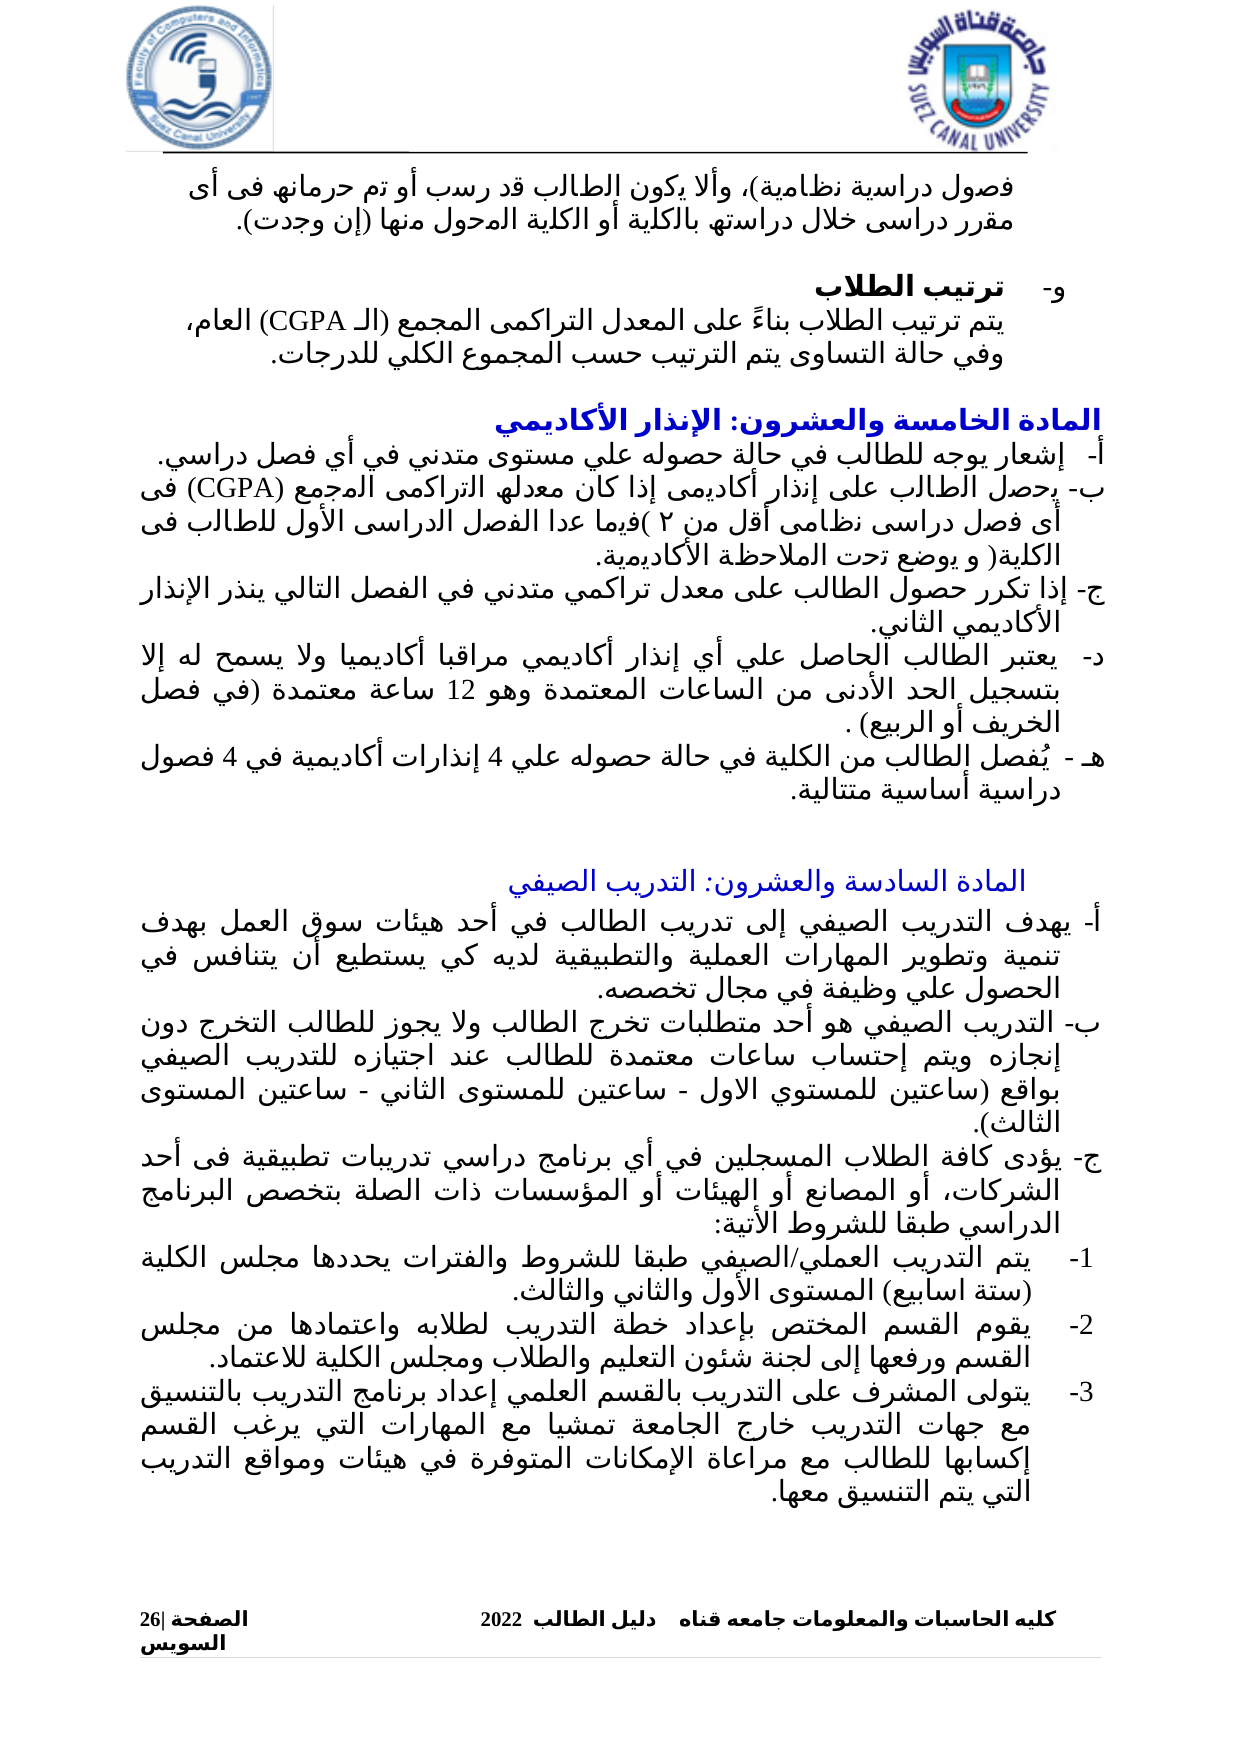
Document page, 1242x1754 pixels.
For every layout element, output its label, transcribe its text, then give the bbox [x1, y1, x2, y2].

list يتم التدريب العملي/الصيفي طبقا للشروط والفترات يحددها مجلس الكلية (ستة اسابيع) المستوى الأول والثاني والثالث. [139, 1240, 1069, 1307]
text أ- يهدف التدريب الصيفي إلى تدريب الطالب في أحد هيئات سوق العمل بهدف تنمية وتطوير المهارات العملية والتطبيقية لديه كي يستطيع أن يتنافس في الحصول علي وظيفة في مجال تخصصه. [139, 904, 1102, 1005]
text أ- إشعار يوجه للطالب في حالة حصوله علي مستوى متدني في أي فصل دراسي. [139, 437, 1106, 471]
text ب- التدريب الصيفي هو أحد متطلبات تخرج الطالب ولا يجوز للطالب التخرج دون إنجازه ويتم إحتساب ساعات معتمدة للطالب عند اجتيازه للتدريب الصيفي بواقع (ساعتين للمستوي الاول - ساعتين للمستوى الثاني - ساعتين المستوى الثالث). [139, 1005, 1102, 1139]
list يتولى المشرف على التدريب بالقسم العلمي إعداد برنامج التدريب بالتنسيق مع جهات التدريب خارج الجامعة تمشيا مع المهارات التي يرغب القسم إكسابها للطالب مع مراعاة الإمكانات المتوفرة في هيئات ومواقع التدريب التي يتم التنسيق معها. [139, 1374, 1069, 1508]
text ب- ﯾﺣﺻل اﻟطﺎﻟب ﻋﻠﻰ إﻧذار أﻛﺎدﯾﻣﻰ إذا ﻛﺎن ﻣﻌدﻟﮫ اﻟﺗراﻛﻣﻰ اﻟﻣﺟﻣﻊ (CGPA) ﻓﻰ أى ﻓﺻل دراﺳﻰ ﻧظﺎﻣﻰ أﻗل ﻣن ۲ )ﻓﯾﻣﺎ ﻋدا اﻟﻔﺻل اﻟدراﺳﻰ اﻷول ﻟﻠطﺎﻟب ﻓﻰ اﻟﻛﻠﯾﺔ( و ﯾوﺿﻊ ﺗﺣت اﻟﻣﻼﺣظﺔ اﻷﻛﺎدﯾﻣﯾﺔ. [139, 471, 1106, 571]
text د- يعتبر الطالب الحاصل علي أي إنذار أكاديمي مراقبا أكاديميا ولا يسمح له إلا بتسجيل الحد الأدنى من الساعات المعتمدة وهو 12 ساعة معتمدة (في فصل الخريف أو الربيع) . [139, 638, 1106, 739]
text هـ - يُفصل الطالب من الكلية في حالة حصوله علي 4 إنذارات أكاديمية في 4 فصول دراسية أساسية متتالية. [139, 739, 1106, 806]
text ج- إذا تكرر حصول الطالب على معدل تراكمي متدني في الفصل التالي ينذر الإنذار الأكاديمي الثاني. [139, 571, 1106, 638]
text المادة الخامسة والعشرون: الإنذار الأكاديمي [139, 403, 1102, 437]
subtitle المادة السادسة والعشرون: التدريب الصيفي [139, 864, 1027, 898]
list يقوم القسم المختص بإعداد خطة التدريب لطلابه واعتمادها من مجلس القسم ورفعها إلى لجنة شئون التعليم والطلاب ومجلس الكلية للاعتماد. [139, 1307, 1069, 1374]
picture [125, 5, 276, 153]
list ترتيب الطلاب يتم ترتيب الطلاب بناءً على المعدل التراكمى المجمع (الـ CGPA) العام، وفي حالة التساوى يتم الترتيب حسب المجموع الكلي للدرجات. [139, 269, 1042, 370]
text ج- يؤدى كافة الطلاب المسجلين في أي برنامج دراسي تدريبات تطبيقية فى أحد الشركات، أو المصانع أو الهيئات أو المؤسسات ذات الصلة بتخصص البرنامج الدراسي طبقا للشروط الأتية: [139, 1139, 1102, 1240]
